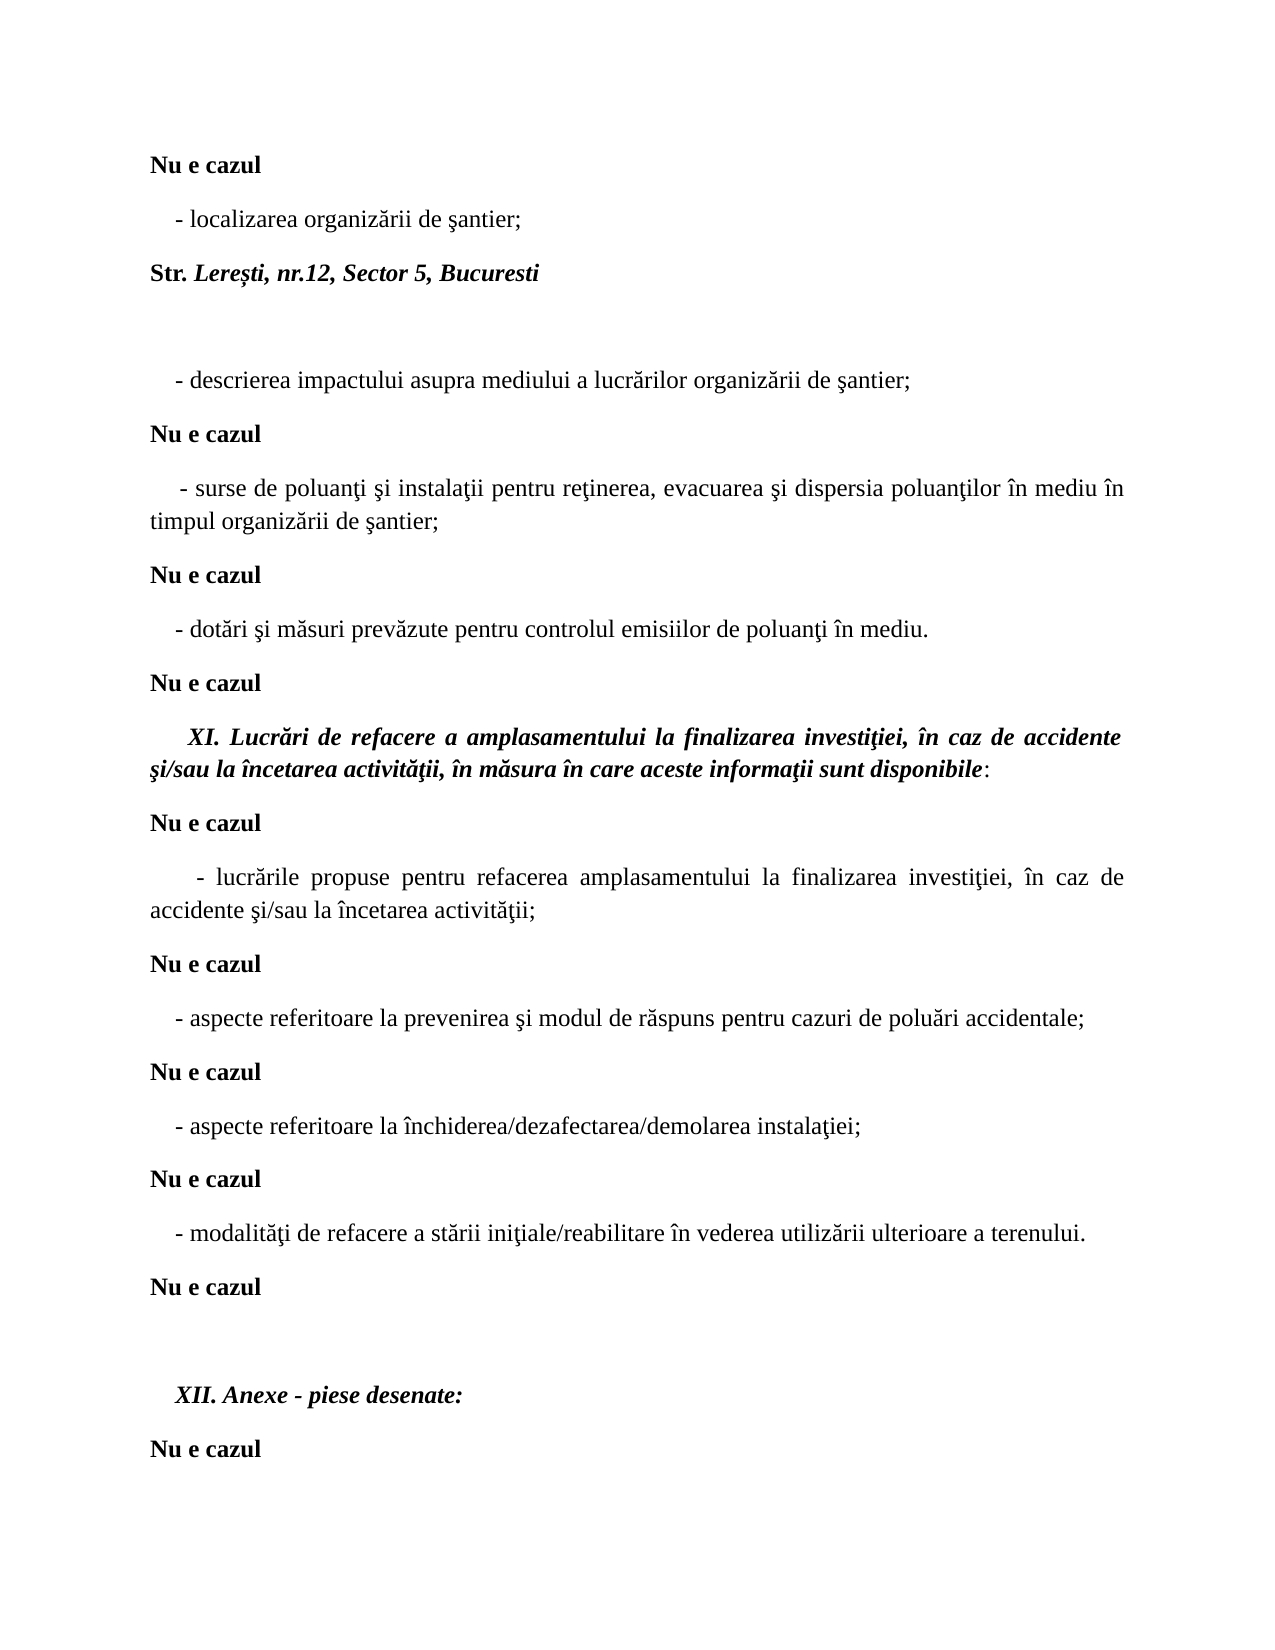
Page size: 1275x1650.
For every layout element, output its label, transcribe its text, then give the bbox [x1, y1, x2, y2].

text Nu e cazul [150, 419, 1125, 448]
text Nu e cazul [150, 1434, 1125, 1463]
text - surse de poluanţi şi instalaţii pentru reţinerea, evacuarea şi dispersia poluanţilor în mediu în timpul organizării de şantier; [150, 473, 1125, 535]
text - lucrările propuse pentru refacerea amplasamentului la finalizarea investiţiei, în caz de accidente şi/sau la încetarea activităţii; [150, 862, 1125, 924]
text Nu e cazul [150, 1057, 1125, 1086]
text - dotări şi măsuri prevăzute pentru controlul emisiilor de poluanţi în mediu. [150, 614, 1125, 643]
text - modalităţi de refacere a stării iniţiale/reabilitare în vederea utilizării ulterioare a terenului. [150, 1218, 1125, 1247]
text Nu e cazul [150, 560, 1125, 589]
text Nu e cazul [150, 1272, 1125, 1301]
text XII. Anexe - piese desenate: [150, 1380, 1125, 1409]
text Nu e cazul [150, 949, 1125, 978]
text Nu e cazul [150, 1164, 1125, 1193]
text - localizarea organizării de şantier; [150, 204, 1125, 233]
text Nu e cazul [150, 808, 1125, 837]
text XI. Lucrări de refacere a amplasamentului la finalizarea investiţiei, în caz de accidente şi/sau la încetarea activităţii, în măsura în care aceste informaţii sunt disponibile: [150, 722, 1125, 783]
text Nu e cazul [150, 150, 1125, 179]
text - aspecte referitoare la prevenirea şi modul de răspuns pentru cazuri de poluări accidentale; [150, 1003, 1125, 1032]
text Str. Lerești, nr.12, Sector 5, Bucuresti [150, 258, 1125, 286]
text - aspecte referitoare la închiderea/dezafectarea/demolarea instalaţiei; [150, 1111, 1125, 1139]
text Nu e cazul [150, 668, 1125, 696]
text - descrierea impactului asupra mediului a lucrărilor organizării de şantier; [150, 365, 1125, 394]
